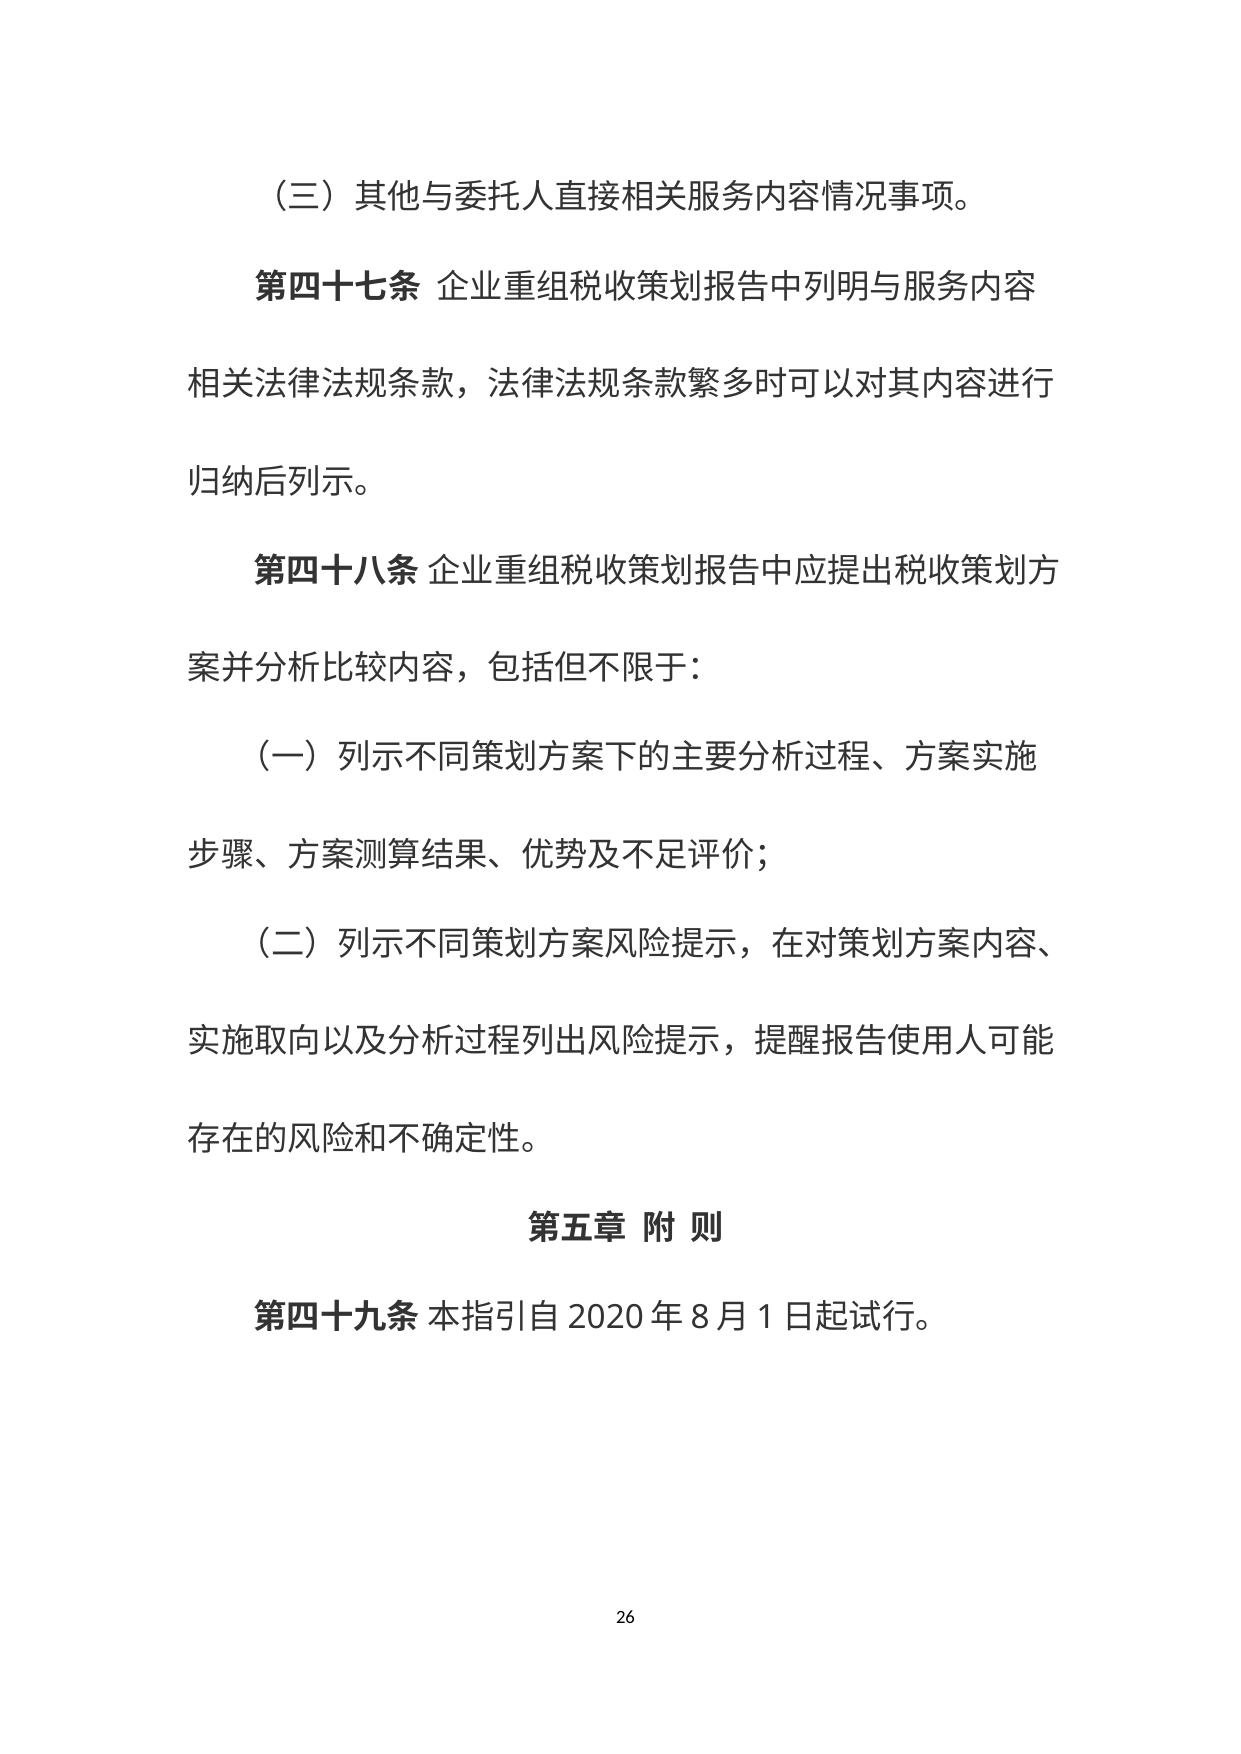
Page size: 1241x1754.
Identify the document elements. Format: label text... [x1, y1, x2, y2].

text 第五章 附 则 [187, 1192, 1063, 1257]
text 第四十八条 企业重组税收策划报告中应提出税收策划方案并分析比较内容，包括但不限于： [187, 535, 1063, 698]
text （二）列示不同策划方案风险提示，在对策划方案内容、实施取向以及分析过程列出风险提示，提醒报告使用人可能存在的风险和不确定性。 [187, 908, 1063, 1168]
text （一）列示不同策划方案下的主要分析过程、方案实施步骤、方案测算结果、优势及不足评价； [187, 722, 1063, 884]
text （三）其他与委托人直接相关服务内容情况事项。 [187, 162, 1063, 227]
text 第四十九条 本指引自2020年8月1日起试行。 [187, 1281, 1063, 1346]
text 第四十七条 企业重组税收策划报告中列明与服务内容相关法律法规条款，法律法规条款繁多时可以对其内容进行归纳后列示。 [187, 251, 1063, 511]
